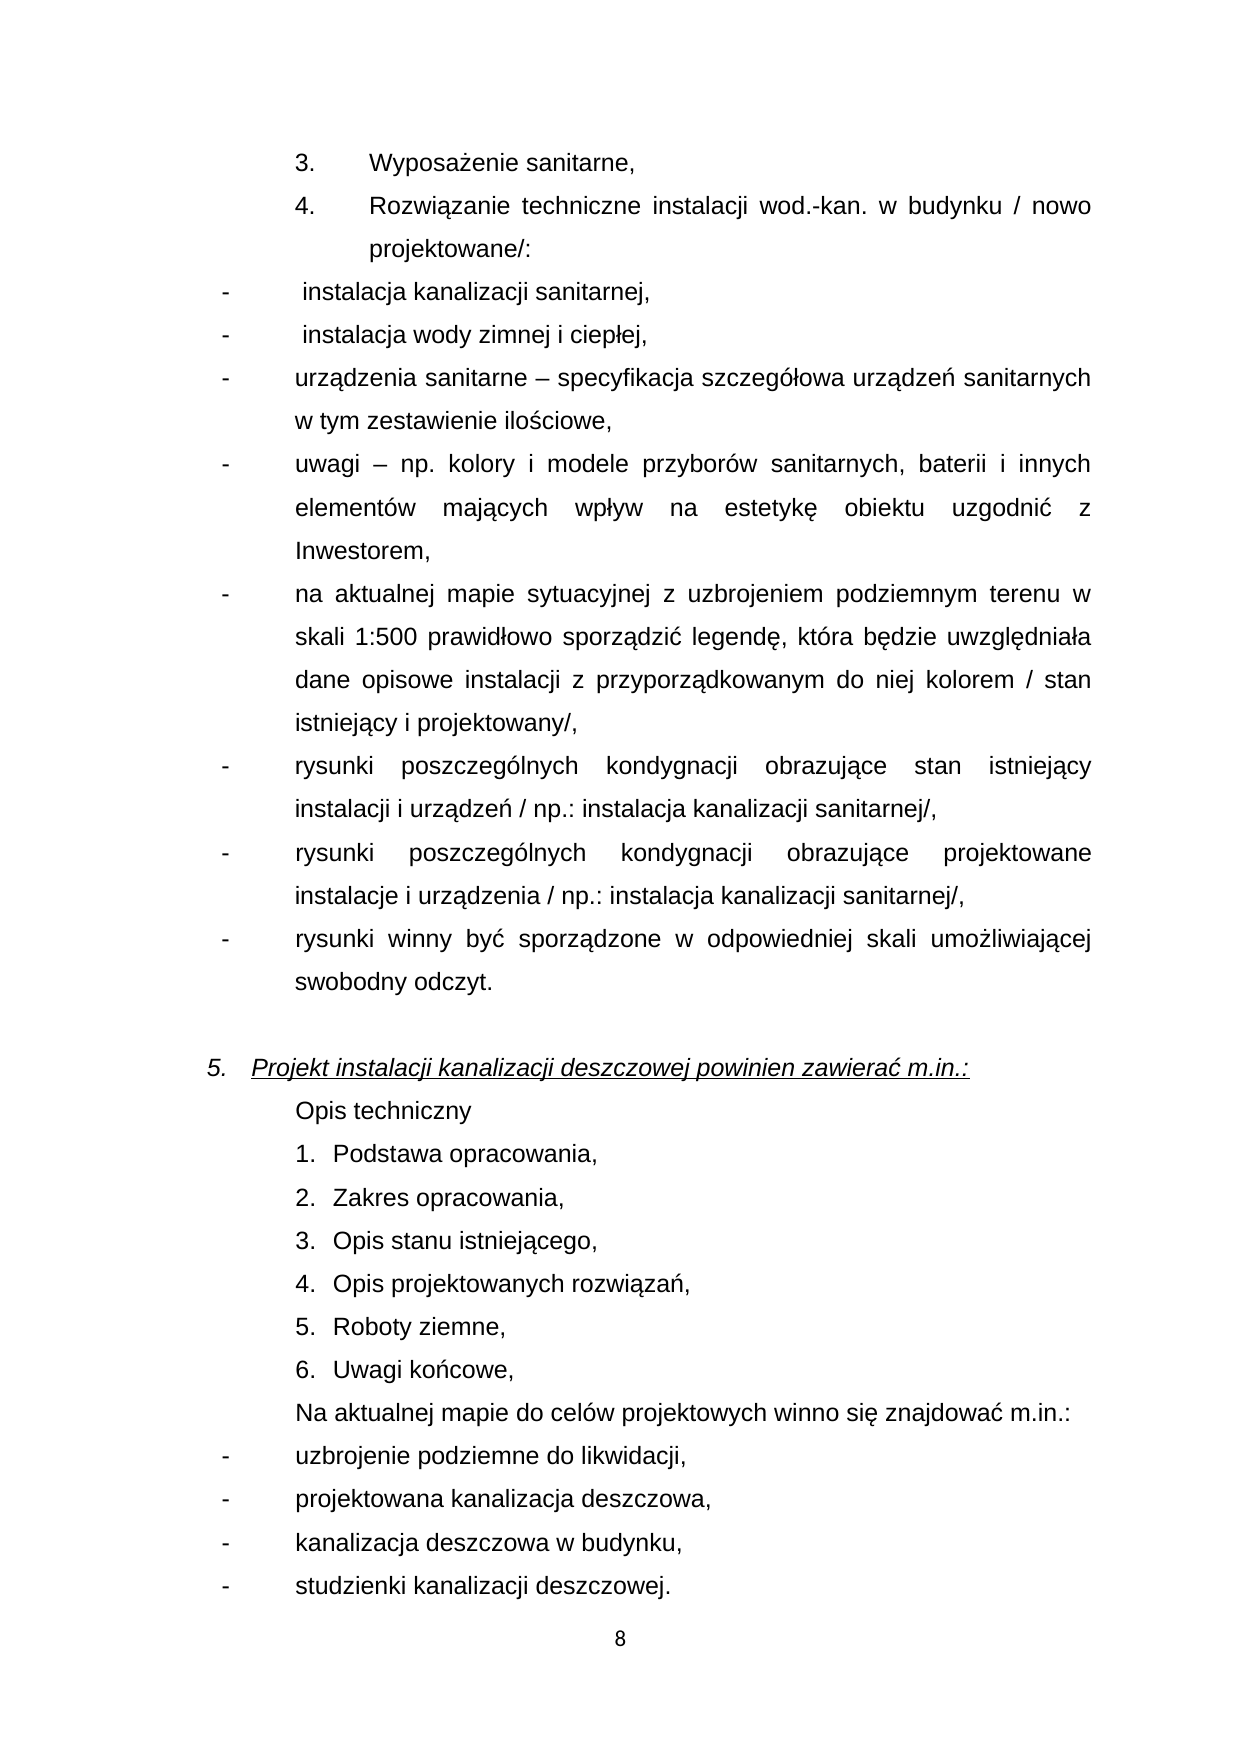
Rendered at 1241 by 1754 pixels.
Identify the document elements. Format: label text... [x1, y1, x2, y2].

text - instalacja kanalizacji sanitarnej, [148, 277, 1093, 306]
text - instalacja wody zimnej i ciepłej, [148, 320, 1093, 349]
list Zakres opracowania, [295, 1183, 1093, 1211]
text - kanalizacja deszczowa w budynku, [148, 1528, 1093, 1556]
text - projektowana kanalizacja deszczowa, [148, 1484, 1093, 1513]
list Roboty ziemne, [295, 1312, 1093, 1341]
list Opis stanu istniejącego, [295, 1226, 1093, 1254]
text - rysunki winny być sporządzone w odpowiedniej skali umożliwiającej swobodny odczyt. [221, 924, 1093, 996]
list Opis projektowanych rozwiązań, [295, 1269, 1093, 1298]
text - urządzenia sanitarne – specyfikacja szczegółowa urządzeń sanitarnych w tym zestawienie ilościowe, [221, 363, 1093, 435]
text - rysunki poszczególnych kondygnacji obrazujące stan istniejący instalacji i urządzeń / np.: instalacja kanalizacji sanitarnej/, [221, 751, 1093, 823]
text 3. Wyposażenie sanitarne, [221, 148, 1093, 176]
text - studzienki kanalizacji deszczowej. [148, 1571, 1093, 1599]
text 4. Rozwiązanie techniczne instalacji wod.-kan. w budynku / nowo projektowane/: [294, 191, 1093, 263]
list Podstawa opracowania, [295, 1139, 1093, 1168]
text - uwagi – np. kolory i modele przyborów sanitarnych, baterii i innych elementów mających wpływ na estetykę obiektu uzgodnić z Inwestorem, [221, 449, 1093, 564]
text Na aktualnej mapie do celów projektowych winno się znajdować m.in.: [221, 1398, 1093, 1427]
text - na aktualnej mapie sytuacyjnej z uzbrojeniem podziemnym terenu w skali 1:500 prawidłowo sporządzić legendę, która będzie uwzględniała dane opisowe instalacji z przyporządkowanym do niej kolorem / stan istniejący i projektowany/, [221, 579, 1093, 737]
text - rysunki poszczególnych kondygnacji obrazujące projektowane instalacje i urządzenia / np.: instalacja kanalizacji sanitarnej/, [221, 838, 1093, 909]
text - uzbrojenie podziemne do likwidacji, [148, 1441, 1093, 1470]
list Uwagi końcowe, [295, 1355, 1093, 1384]
list Opis techniczny [244, 1096, 1093, 1125]
list Projekt instalacji kanalizacji deszczowej powinien zawierać m.in.: [207, 1053, 1093, 1082]
